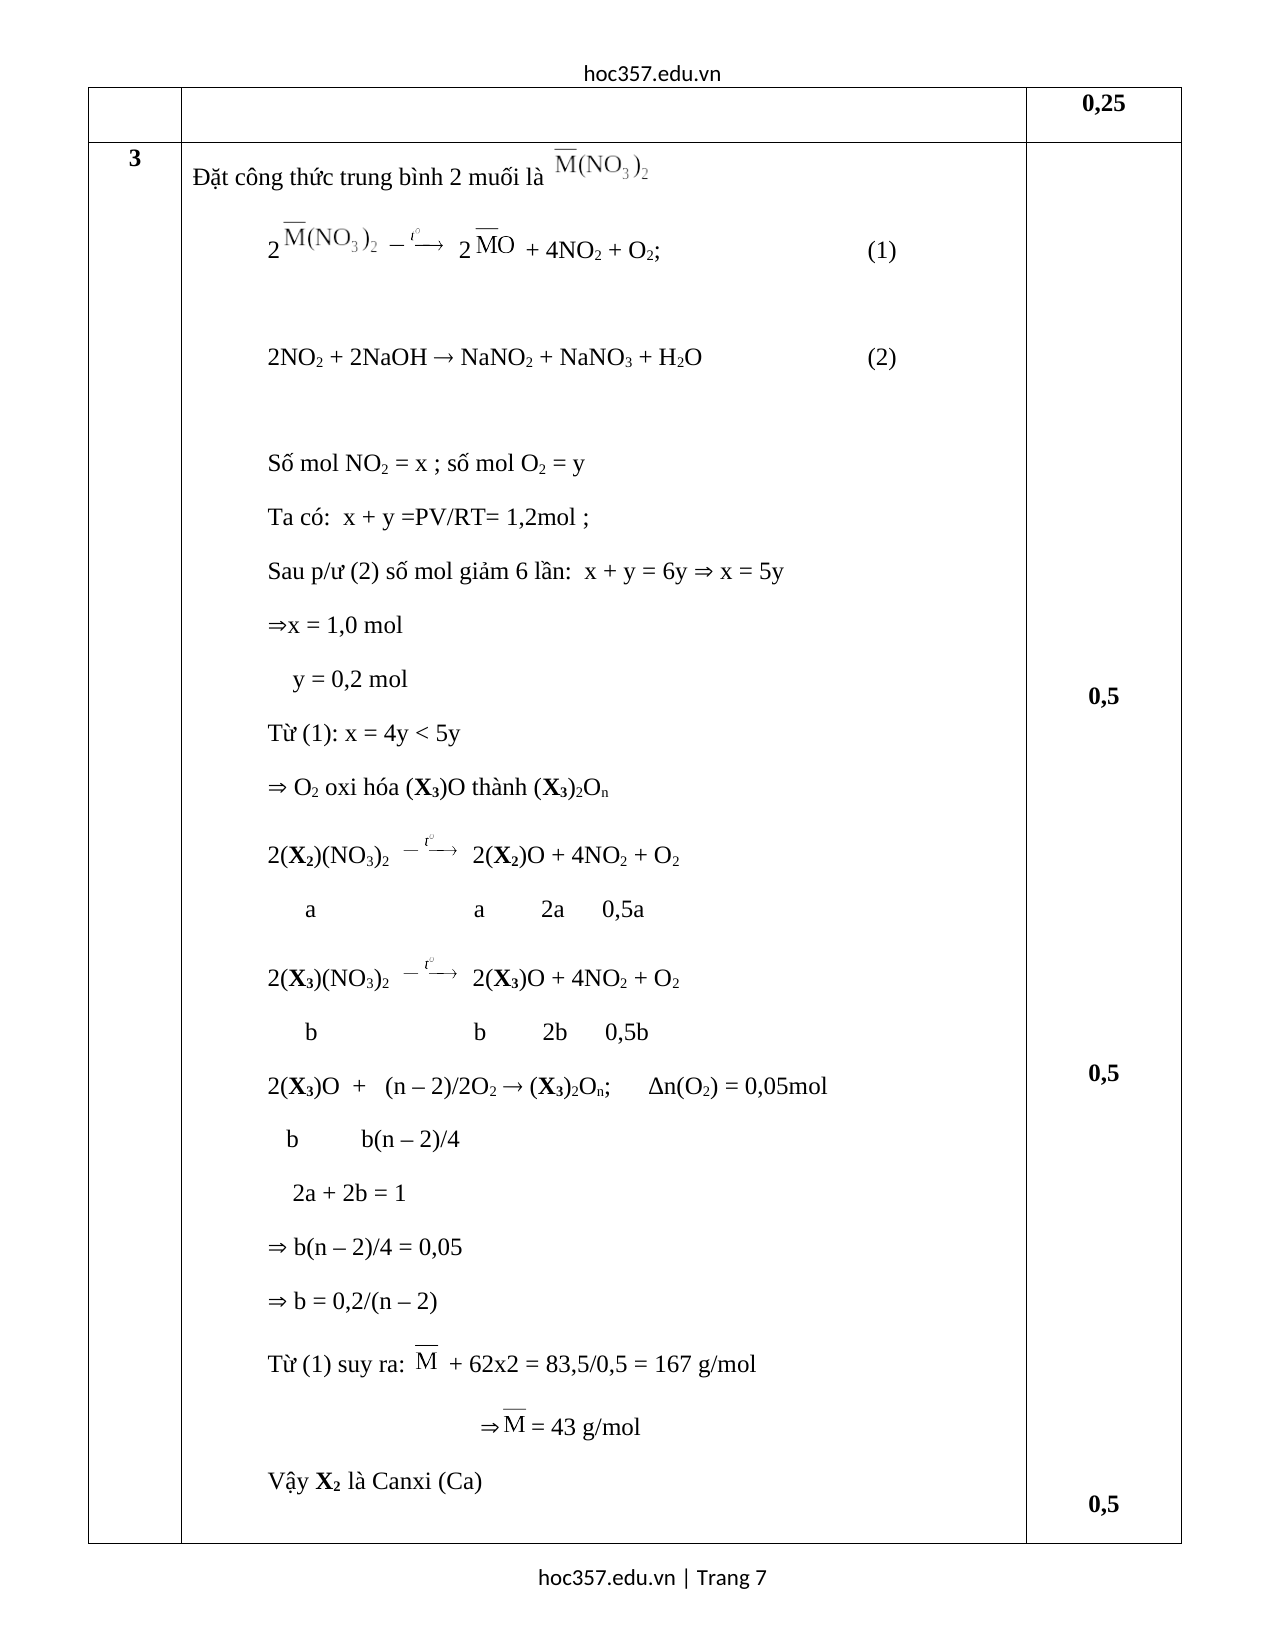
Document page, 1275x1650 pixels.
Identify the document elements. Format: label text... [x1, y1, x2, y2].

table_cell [1027, 88, 1181, 142]
table_cell 3 [89, 143, 181, 1542]
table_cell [182, 143, 1026, 1542]
table_cell 0,5 0,5 0,5 0,5 [1027, 143, 1181, 1542]
table_cell 2 [89, 88, 181, 142]
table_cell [182, 88, 1026, 142]
